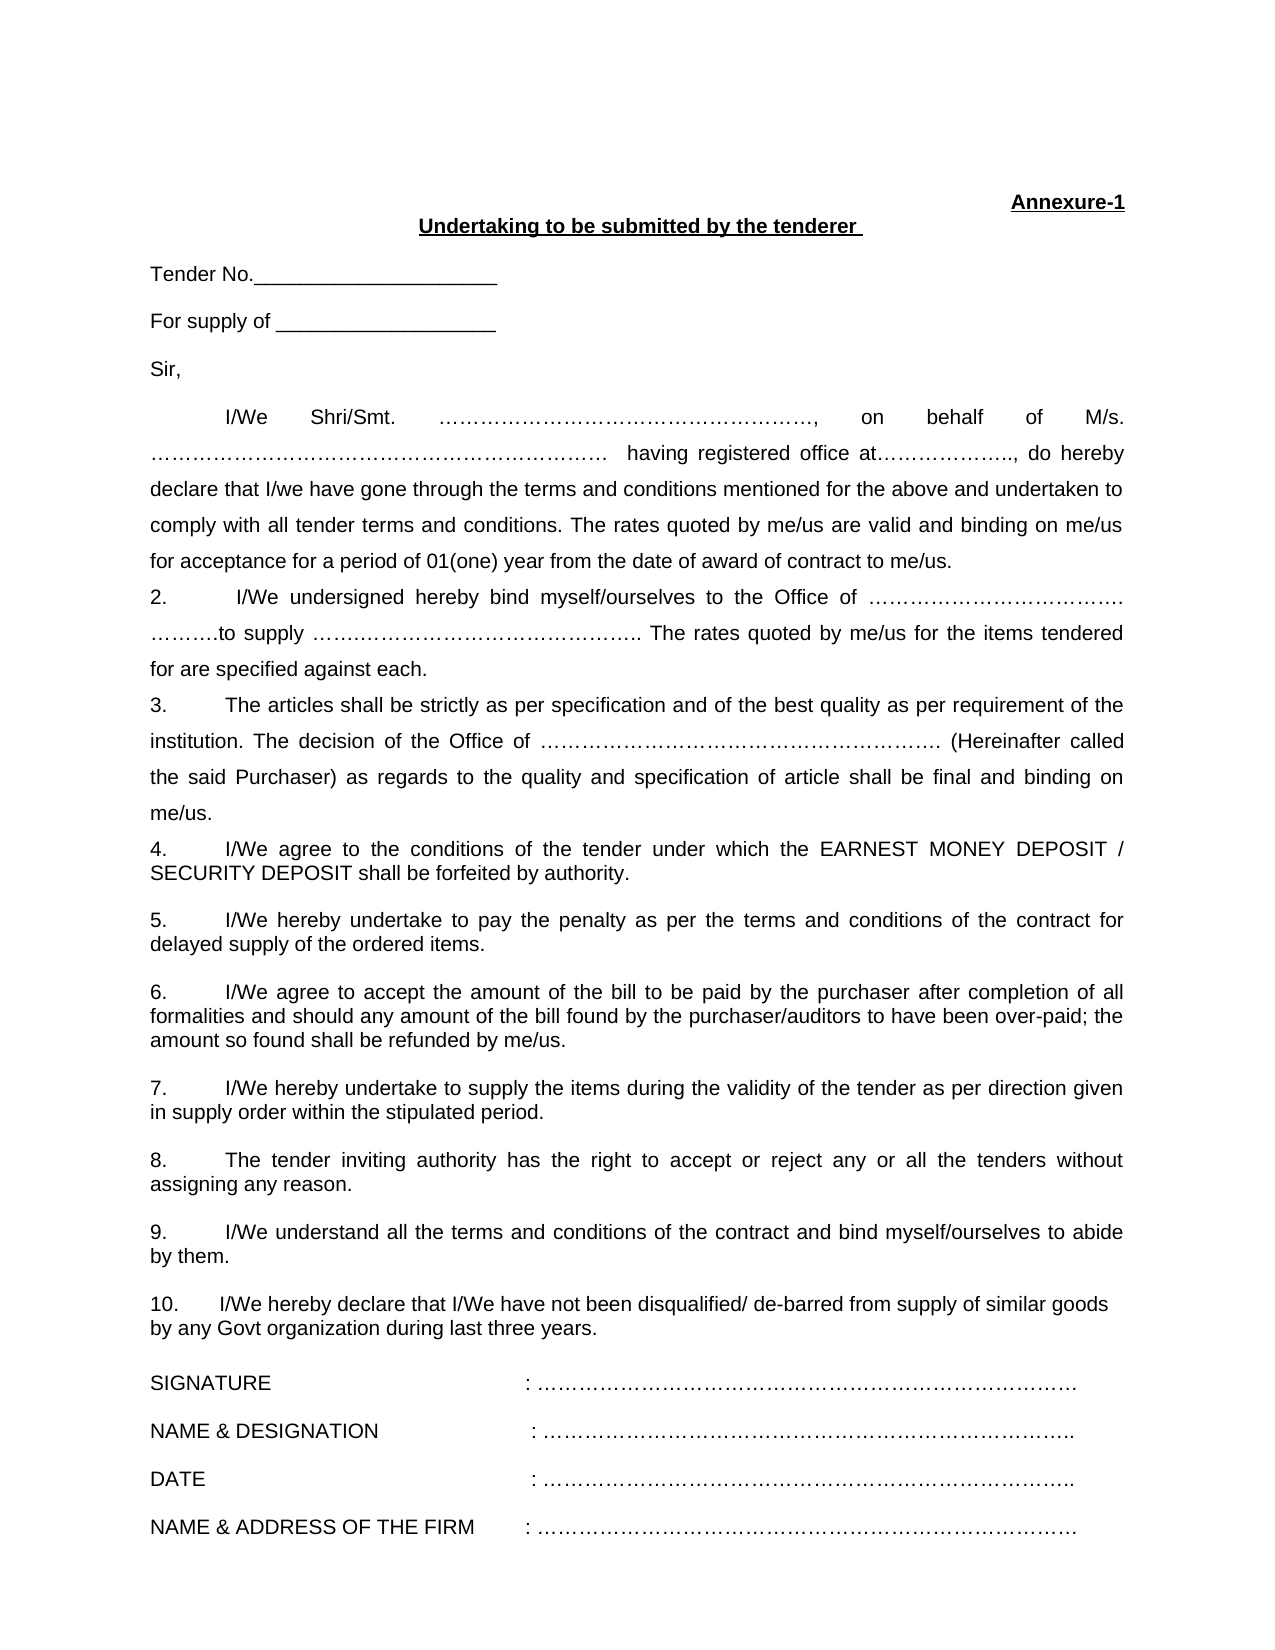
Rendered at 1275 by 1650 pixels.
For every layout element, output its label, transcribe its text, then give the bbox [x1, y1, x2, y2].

text Undertaking to be submitted by the tenderer [150, 213, 1125, 237]
text 3. The articles shall be strictly as per specification and of the best quality as per requirement of the institution. The decision of the Office of …………………………………………………. (Hereinafter called the said Purchaser) as regards to the quality and specification of article shall be final and binding on me/us. [150, 693, 1125, 824]
text DATE : ………………………………………………………………….. [150, 1467, 1125, 1491]
text Annexure-1 [150, 189, 1125, 213]
text 2. I/We undersigned hereby bind myself/ourselves to the Office of ……………………………….……….to supply …….………………………………….. The rates quoted by me/us for the items tendered for are specified against each. [150, 585, 1125, 681]
text 7. I/We hereby undertake to supply the items during the validity of the tender as per direction given in supply order within the stipulated period. [150, 1076, 1125, 1124]
text I/We Shri/Smt. ………………………………………………, on behalf of M/s. ………………………………………………………… having registered office at……………….., do hereby declare that I/we have gone through the terms and conditions mentioned for the above and undertaken to comply with all tender terms and conditions. The rates quoted by me/us are valid and binding on me/us for acceptance for a period of 01(one) year from the date of award of contract to me/us. [150, 405, 1125, 573]
text 9. I/We understand all the terms and conditions of the contract and bind myself/ourselves to abide by them. [150, 1220, 1125, 1268]
text NAME & ADDRESS OF THE FIRM : …………………………………………………………………… [150, 1514, 1125, 1538]
text 10. I/We hereby declare that I/We have not been disqualified/ de-barred from supply of similar goods by any Govt organization during last three years. [150, 1292, 1125, 1339]
text 4. I/We agree to the conditions of the tender under which the EARNEST MONEY DEPOSIT / SECURITY DEPOSIT shall be forfeited by authority. [150, 836, 1125, 884]
text For supply of ___________________ [150, 309, 1125, 333]
text NAME & DESIGNATION : ………………………………………………………………….. [150, 1419, 1125, 1443]
text 6. I/We agree to accept the amount of the bill to be paid by the purchaser after completion of all formalities and should any amount of the bill found by the purchaser/auditors to have been over-paid; the amount so found shall be refunded by me/us. [150, 980, 1125, 1052]
text SIGNATURE : …………………………………………………………………… [150, 1371, 1125, 1395]
text Sir, [150, 357, 1125, 381]
text 5. I/We hereby undertake to pay the penalty as per the terms and conditions of the contract for delayed supply of the ordered items. [150, 908, 1125, 956]
text 8. The tender inviting authority has the right to accept or reject any or all the tenders without assigning any reason. [150, 1148, 1125, 1196]
text Tender No._____________________ [150, 261, 1125, 285]
